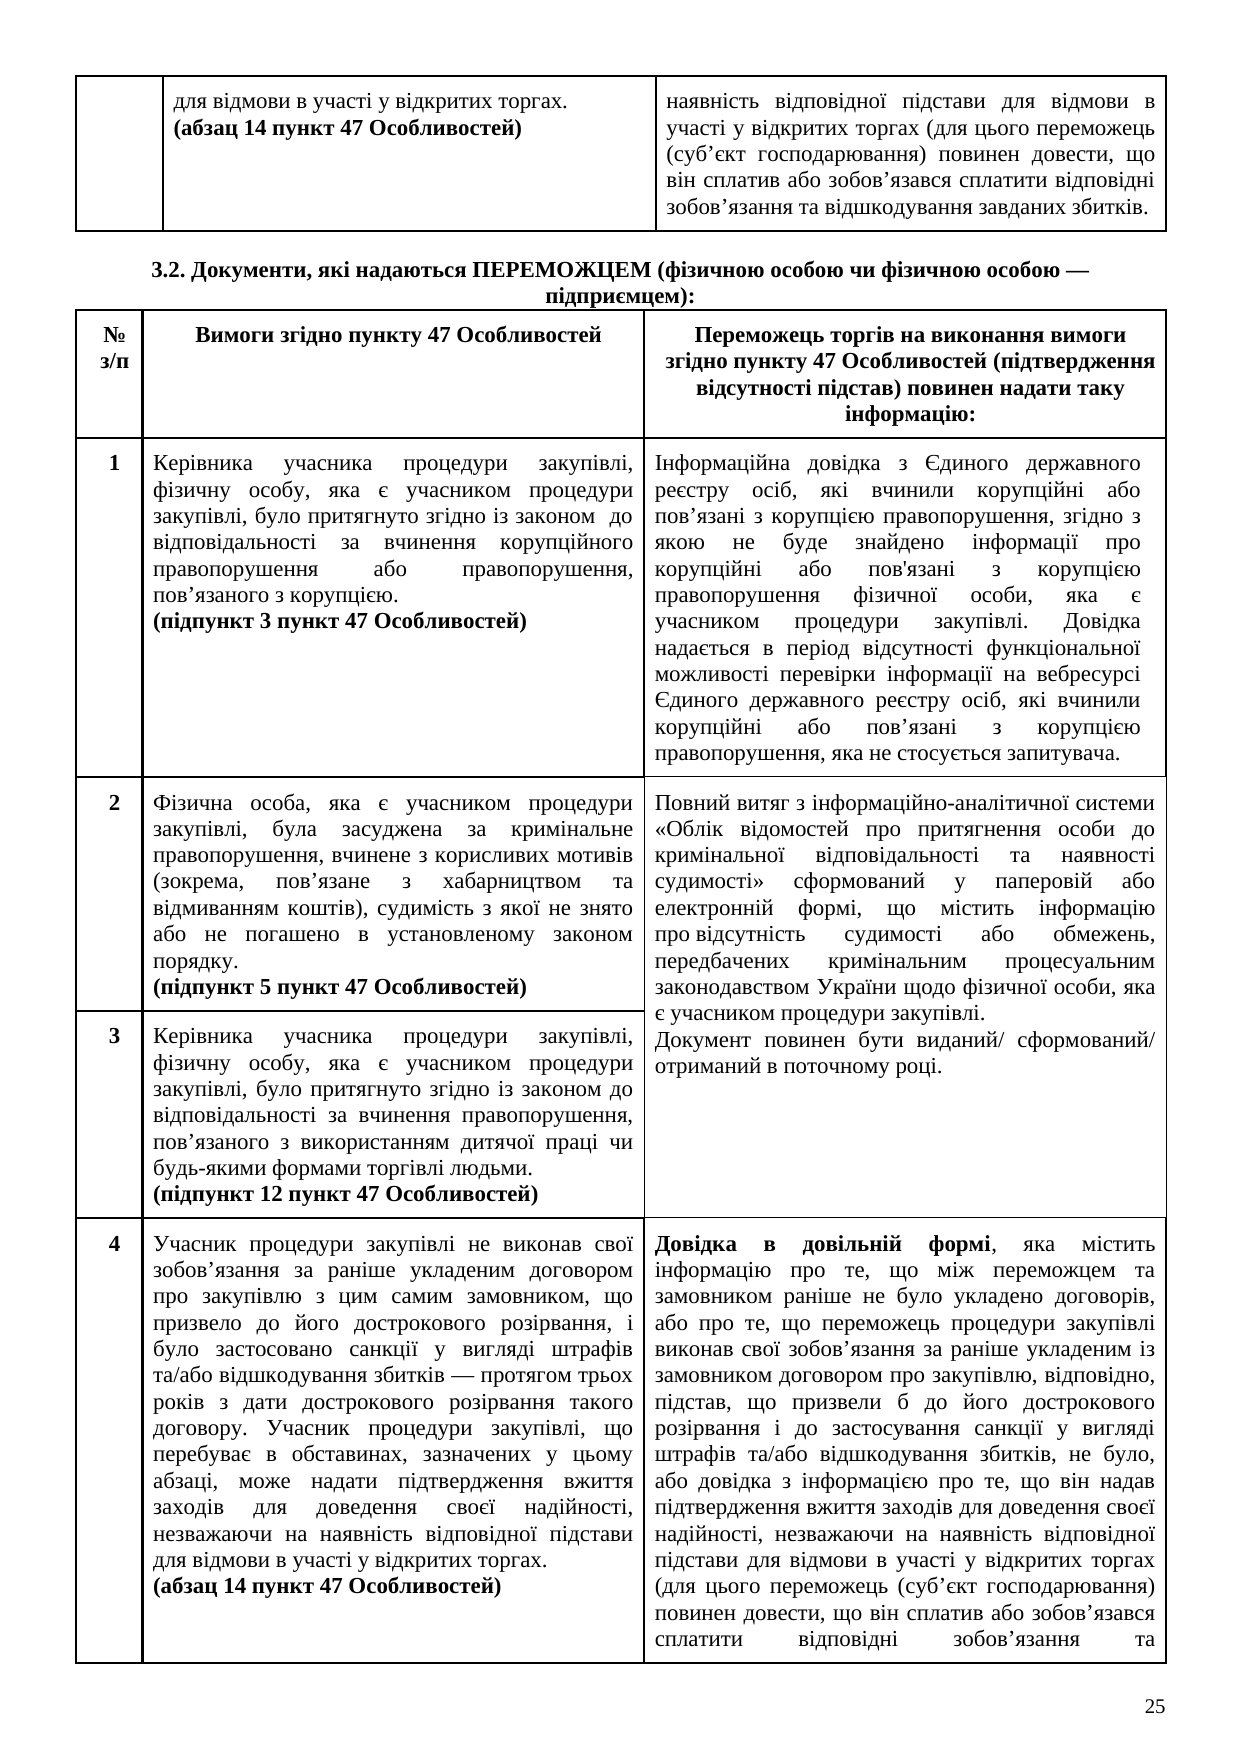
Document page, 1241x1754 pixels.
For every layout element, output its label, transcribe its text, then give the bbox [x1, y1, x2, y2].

table_cell 3 [77, 1012, 141, 1217]
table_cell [164, 77, 655, 230]
text 3.2. Документи, які надаються ПЕРЕМОЖЦЕМ (фізичною особою чи фізичною особою — підприємцем): [75, 256, 1165, 308]
table_cell 4 [77, 77, 162, 230]
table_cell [144, 1219, 643, 1662]
table_header № з/п [77, 311, 141, 437]
table_cell Повний витяг з інформаційно-аналітичної системи «Облік відомостей про притягнення особи до кримінальної відповідальності та наявності судимості» сформований у паперовій або електронній формі, що містить інформацію про відсутність судимості або обмежень, передбачених кримінальним процесуальним законодавством України щодо фізичної особи, яка є учасником процедури закупівлі. Документ повинен бути виданий/ сформований/ отриманий в поточному році. [645, 777, 1166, 1217]
table_cell Фізична особа, яка є учасником процедури закупівлі, була засуджена за кримінальне правопорушення, вчинене з корисливих мотивів (зокрема, пов’язане з хабарництвом та відмиванням коштів), судимість з якої не знято або не погашено в установленому законом порядку. (підпункт 5 пункт 47 Особливостей) [144, 778, 644, 1010]
table_header Вимоги згідно пункту 47 Особливостей [144, 311, 643, 437]
table_cell 1 [77, 439, 141, 776]
table_cell 2 [77, 778, 141, 1010]
table_cell Керівника учасника процедури закупівлі, фізичну особу, яка є учасником процедури закупівлі, було притягнуто згідно із законом до відповідальності за вчинення правопорушення, пов’язаного з використанням дитячої праці чи будь-якими формами торгівлі людьми. (підпункт 12 пункт 47 Особливостей) [144, 1012, 644, 1217]
table_cell 4 [77, 1219, 141, 1662]
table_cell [657, 77, 1165, 230]
table_header Переможець торгів на виконання вимоги згідно пункту 47 Особливостей (підтвердження відсутності підстав) повинен надати таку інформацію: [645, 311, 1165, 437]
table_cell Керівника учасника процедури закупівлі, фізичну особу, яка є учасником процедури закупівлі, було притягнуто згідно із законом до відповідальності за вчинення корупційного правопорушення або правопорушення, пов’язаного з корупцією. (підпункт 3 пункт 47 Особливостей) [144, 439, 643, 776]
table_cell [645, 1218, 1165, 1662]
table_cell Інформаційна довідка з Єдиного державного реєстру осіб, які вчинили корупційні або пов’язані з корупцією правопорушення, згідно з якою не буде знайдено інформації про корупційні або пов'язані з корупцією правопорушення фізичної особи, яка є учасником процедури закупівлі. Довідка надається в період відсутності функціональної можливості перевірки інформації на вебресурсі Єдиного державного реєстру осіб, які вчинили корупційні або пов’язані з корупцією правопорушення, яка не стосується запитувача. [645, 439, 1165, 776]
